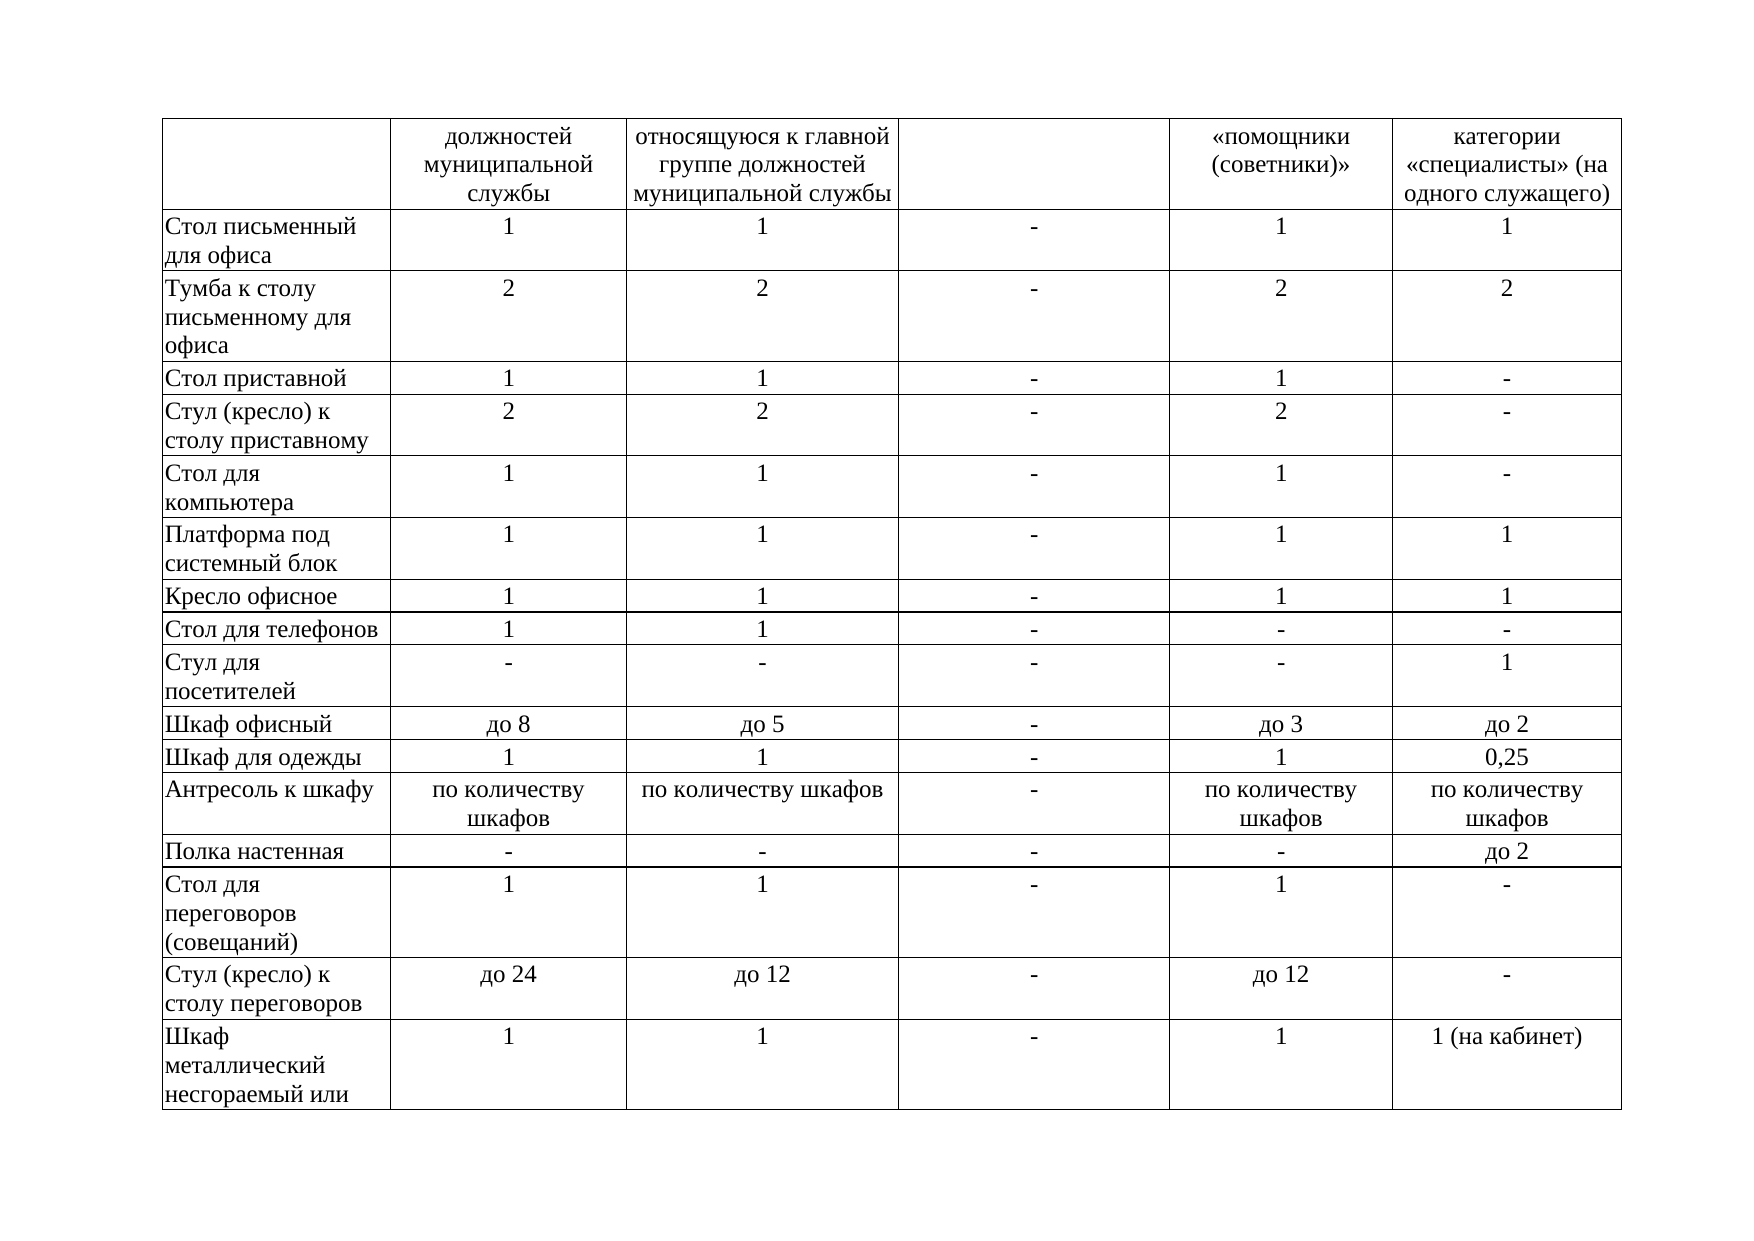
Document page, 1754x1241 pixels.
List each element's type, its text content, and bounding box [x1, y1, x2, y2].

table_cell - [899, 518, 1169, 578]
table_cell 1 [1170, 362, 1392, 393]
table_cell Полка настенная [163, 835, 390, 866]
table_cell - [899, 773, 1169, 833]
table_cell - [1393, 395, 1621, 455]
table_cell до 12 [1170, 958, 1392, 1018]
table_cell - [391, 835, 626, 866]
table_cell 1 [391, 580, 626, 611]
table_cell Стол письменный для офиса [163, 210, 390, 270]
table_cell 1 [627, 362, 898, 393]
table_cell - [899, 395, 1169, 455]
table_cell - [899, 271, 1169, 361]
table_cell - [899, 958, 1169, 1018]
table_cell Стул (кресло) к столу приставному [163, 395, 390, 455]
table_cell 1 [391, 210, 626, 270]
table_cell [1393, 119, 1621, 208]
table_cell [163, 1020, 390, 1109]
table_cell до 24 [391, 958, 626, 1018]
table_cell 1 [1170, 580, 1392, 611]
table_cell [899, 119, 1169, 208]
table_cell - [899, 580, 1169, 611]
table_cell 1 [1170, 740, 1392, 772]
table_cell - [1170, 645, 1392, 706]
table_cell по количеству шкафов [1170, 773, 1392, 833]
table_cell 1 [627, 1020, 898, 1109]
table_cell - [1393, 958, 1621, 1018]
table_cell Шкаф офисный [163, 707, 390, 739]
table_cell 1 [391, 362, 626, 393]
table_cell 2 [1170, 395, 1392, 455]
table_cell Платформа под системный блок [163, 518, 390, 578]
table_cell 1 [391, 613, 626, 644]
table_cell Шкаф для одежды [163, 740, 390, 772]
table_cell 1 [627, 740, 898, 772]
table_cell по количеству шкафов [627, 773, 898, 833]
table_cell - [899, 210, 1169, 270]
table_cell Тумба к столу письменному для офиса [163, 271, 390, 361]
table_cell 1 [1170, 1020, 1392, 1109]
table_cell до 12 [627, 958, 898, 1018]
table_cell по количеству шкафов [1393, 773, 1621, 833]
table_cell 2 [391, 271, 626, 361]
table_cell [163, 119, 390, 208]
table_cell - [899, 362, 1169, 393]
table_cell 1 (на кабинет) [1393, 1020, 1621, 1109]
table_cell - [1170, 613, 1392, 644]
table_cell - [899, 1020, 1169, 1109]
table_cell - [899, 645, 1169, 706]
table_cell 1 [1170, 210, 1392, 270]
table_cell - [627, 835, 898, 866]
table_cell - [1393, 868, 1621, 957]
table_cell 2 [1170, 271, 1392, 361]
table_cell 1 [1393, 518, 1621, 578]
table_cell Стол для компьютера [163, 456, 390, 517]
table_cell 1 [627, 613, 898, 644]
table_cell Стул для посетителей [163, 645, 390, 706]
table_cell - [1170, 835, 1392, 866]
table_cell до 5 [627, 707, 898, 739]
table_cell 1 [627, 456, 898, 517]
table_cell 1 [391, 868, 626, 957]
table_cell - [1393, 362, 1621, 393]
table_cell - [627, 645, 898, 706]
table_cell - [899, 740, 1169, 772]
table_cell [627, 119, 898, 208]
table_cell до 2 [1393, 707, 1621, 739]
table_cell 1 [1170, 456, 1392, 517]
table_cell 1 [1393, 580, 1621, 611]
table_cell - [391, 645, 626, 706]
table_cell 1 [627, 518, 898, 578]
table_cell 1 [391, 456, 626, 517]
table_cell 1 [627, 210, 898, 270]
table_cell Стол приставной [163, 362, 390, 393]
table_cell 2 [627, 271, 898, 361]
table_cell - [1393, 613, 1621, 644]
table_cell 2 [627, 395, 898, 455]
table_cell по количеству шкафов [391, 773, 626, 833]
table_cell до 3 [1170, 707, 1392, 739]
table_cell 1 [1170, 518, 1392, 578]
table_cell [391, 119, 626, 208]
table_cell 1 [391, 740, 626, 772]
table_cell до 8 [391, 707, 626, 739]
table_cell 1 [1393, 645, 1621, 706]
table_cell - [899, 835, 1169, 866]
table_cell Антресоль к шкафу [163, 773, 390, 833]
table_cell Стол для телефонов [163, 613, 390, 644]
table_cell 1 [627, 868, 898, 957]
table_cell 1 [391, 1020, 626, 1109]
table_cell 1 [1170, 868, 1392, 957]
table_cell - [899, 707, 1169, 739]
table_cell Стол для переговоров (совещаний) [163, 868, 390, 957]
table_cell 1 [1393, 210, 1621, 270]
table_cell - [1393, 456, 1621, 517]
table_cell Кресло офисное [163, 580, 390, 611]
table_cell 0,25 [1393, 740, 1621, 772]
table_cell Стул (кресло) к столу переговоров [163, 958, 390, 1018]
table_cell - [899, 868, 1169, 957]
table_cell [1170, 119, 1392, 208]
table_cell 2 [391, 395, 626, 455]
table_cell - [899, 613, 1169, 644]
table_cell 2 [1393, 271, 1621, 361]
table_cell 1 [391, 518, 626, 578]
table_cell 1 [627, 580, 898, 611]
table_cell до 2 [1393, 835, 1621, 866]
table_cell - [899, 456, 1169, 517]
